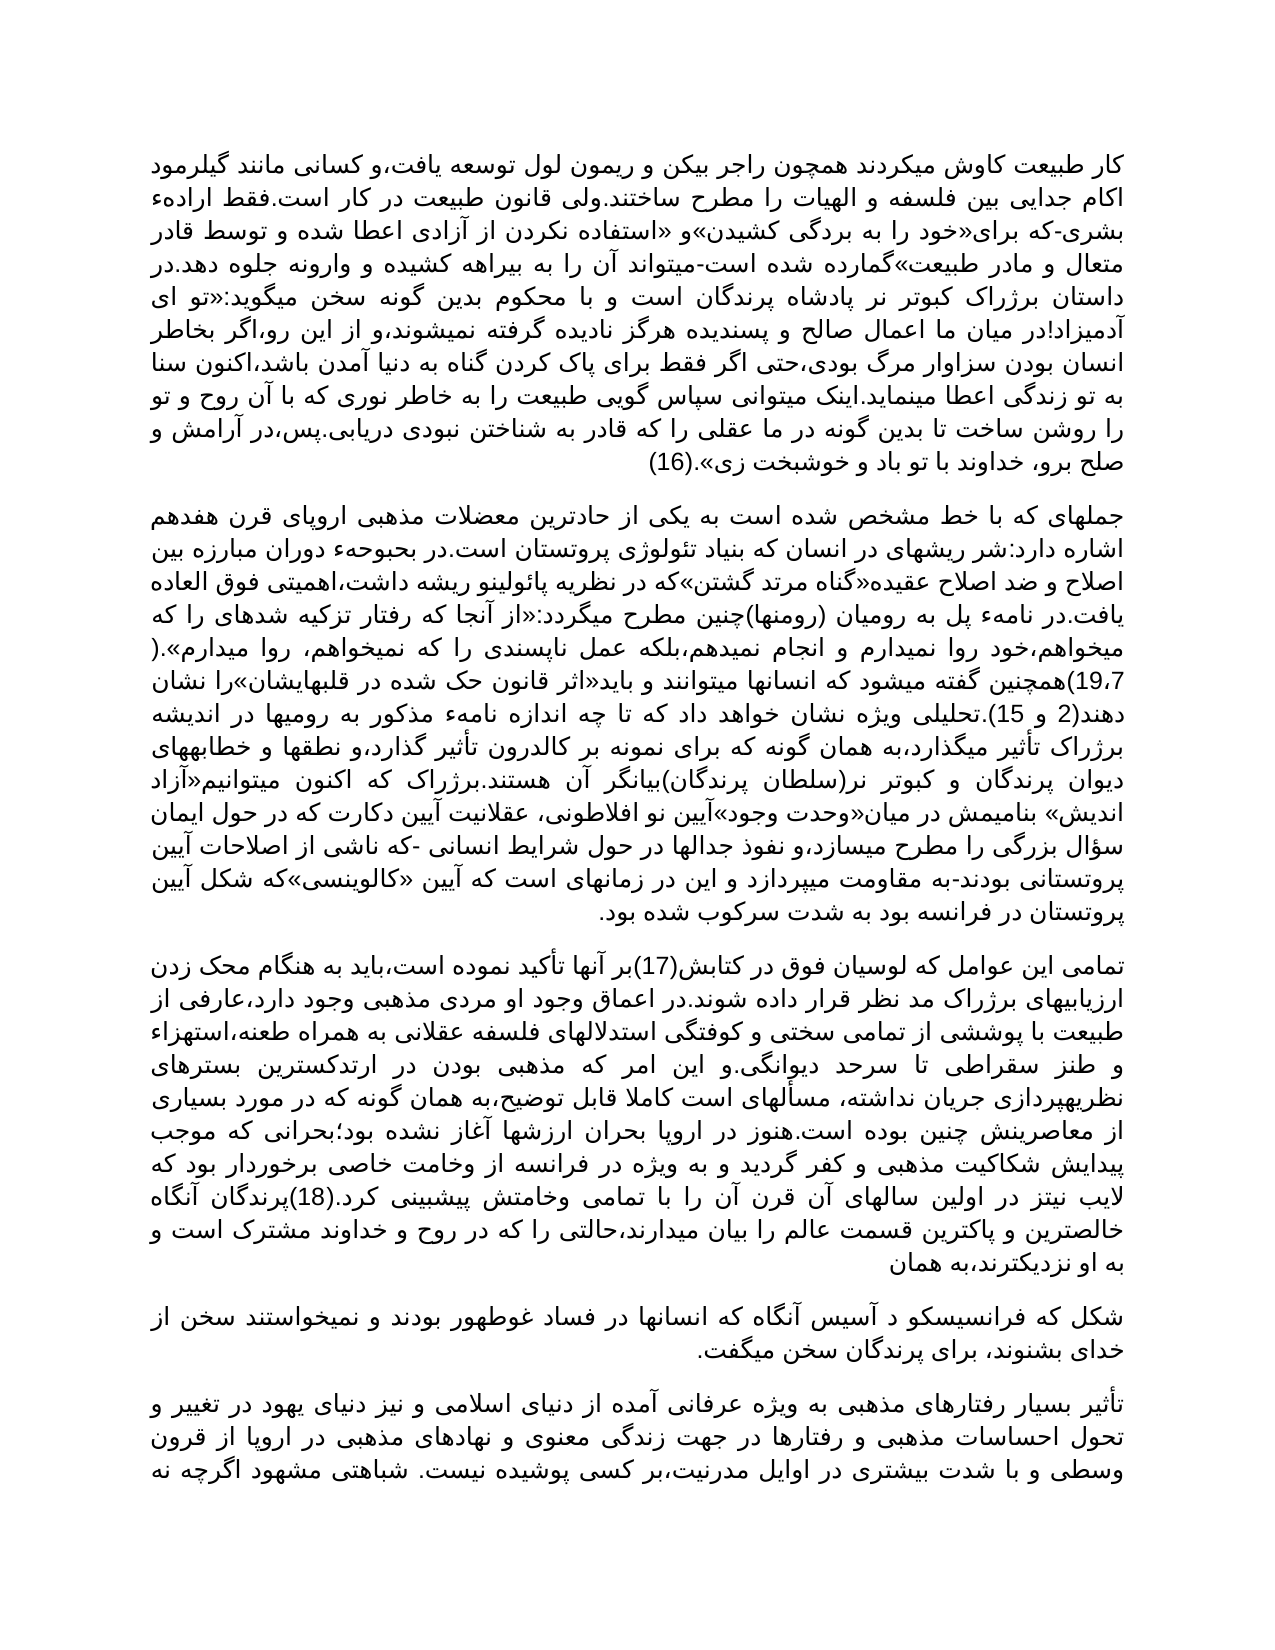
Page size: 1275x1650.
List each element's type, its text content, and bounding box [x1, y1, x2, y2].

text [150, 1389, 1125, 1484]
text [150, 150, 1125, 476]
text تمامی این عوامل که لوسیان فوق در کتابش(17)بر آنها تأکید نموده است،باید به هنگام محک زدن‏ ارزیابیهای برژراک مد نظر قرار داده شوند.در اعماق‏ وجود او مردی مذهبی وجود دارد،عارفی از طبیعت با پوششی از تمامی سختی و کوفتگی استدلالهای فلسفه‏ عقلانی به همراه طعنه،استهزاء و طنز سقراطی تا سرحد دیوانگی.و این امر که مذهبی بودن در ارتدکس‏ترین بسترهای نظریه‏پردازی جریان نداشته، مسأله‏ای است کاملا قابل توضیح،به همان گونه که در مورد بسیاری از معاصرینش چنین بوده است.هنوز در اروپا بحران ارزش‏ها آغاز نشده بود؛بحرانی که موجب‏ پیدایش شکاکیت مذهبی و کفر گردید و به ویژه در فرانسه از وخامت خاصی برخوردار بود که لایب نیتز در اولین سالهای آن قرن آن را با تمامی وخامتش‏ پیش‏بینی کرد.(18)پرندگان آنگاه خالص‏ترین و پاک‏ترین قسمت عالم را بیان می‏دارند،حالتی را که در روح و خداوند مشترک است و به او نزدیکترند،به همان [150, 951, 1125, 1277]
text جمله‏ای که با خط مشخص شده است به یکی از حادترین معضلات مذهبی اروپای قرن هفدهم اشاره‏ دارد:شر ریشه‏ای در انسان که بنیاد تئولوژی پروتستان‏ است.در بحبوحهء دوران مبارزه بین اصلاح و ضد اصلاح‏ عقیده«گناه مرتد گشتن»که در نظریه پائولینو ریشه‏ داشت،اهمیتی فوق العاده یافت.در نامهء پل به رومیان‏ (رومن‏ها)چنین مطرح می‏گردد:«از آنجا که رفتار تزکیه شده‏ای را که می‏خواهم،خود روا نمی‏دارم و انجام نمی‏دهم،بلکه عمل ناپسندی را که نمی‏خواهم، روا میدارم».(19،7)همچنین گفته می‏شود که‏ انسانها می‏توانند و باید«اثر قانون حک شده در قلبهایشان»را نشان دهند(2 و 15).تحلیلی ویژه نشان‏ خواهد داد که تا چه اندازه نامهء مذکور به رومی‏ها در اندیشه برژراک تأثیر می‏گذارد،به همان گونه که برای‏ نمونه بر کالدرون تأثیر گذارد،و نطق‏ها و خطابه‏های‏ دیوان پرندگان و کبوتر نر(سلطان پرندگان)بیانگر آن‏ هستند.برژراک که اکنون می‏توانیم«آزاد اندیش» بنامیمش در میان«وحدت وجود»آیین نو افلاطونی، عقلانیت آیین دکارت که در حول ایمان سؤال بزرگی را مطرح می‏سازد،و نفوذ جدالها در حول شرایط انسانی‏ -که ناشی از اصلاحات آیین پروتستانی بودند-به‏ مقاومت می‏پردازد و این در زمانه‏ای است که آیین‏ «کالوینسی»که شکل آیین پروتستان در فرانسه بود به‏ شدت سرکوب شده بود. [150, 501, 1125, 926]
text شکل که فرانسیسکو د آسیس آنگاه که انسانها در فساد غوطه‏ور بودند و نمی‏خواستند سخن از خدای بشنوند، برای پرندگان سخن می‏گفت. [150, 1302, 1125, 1364]
